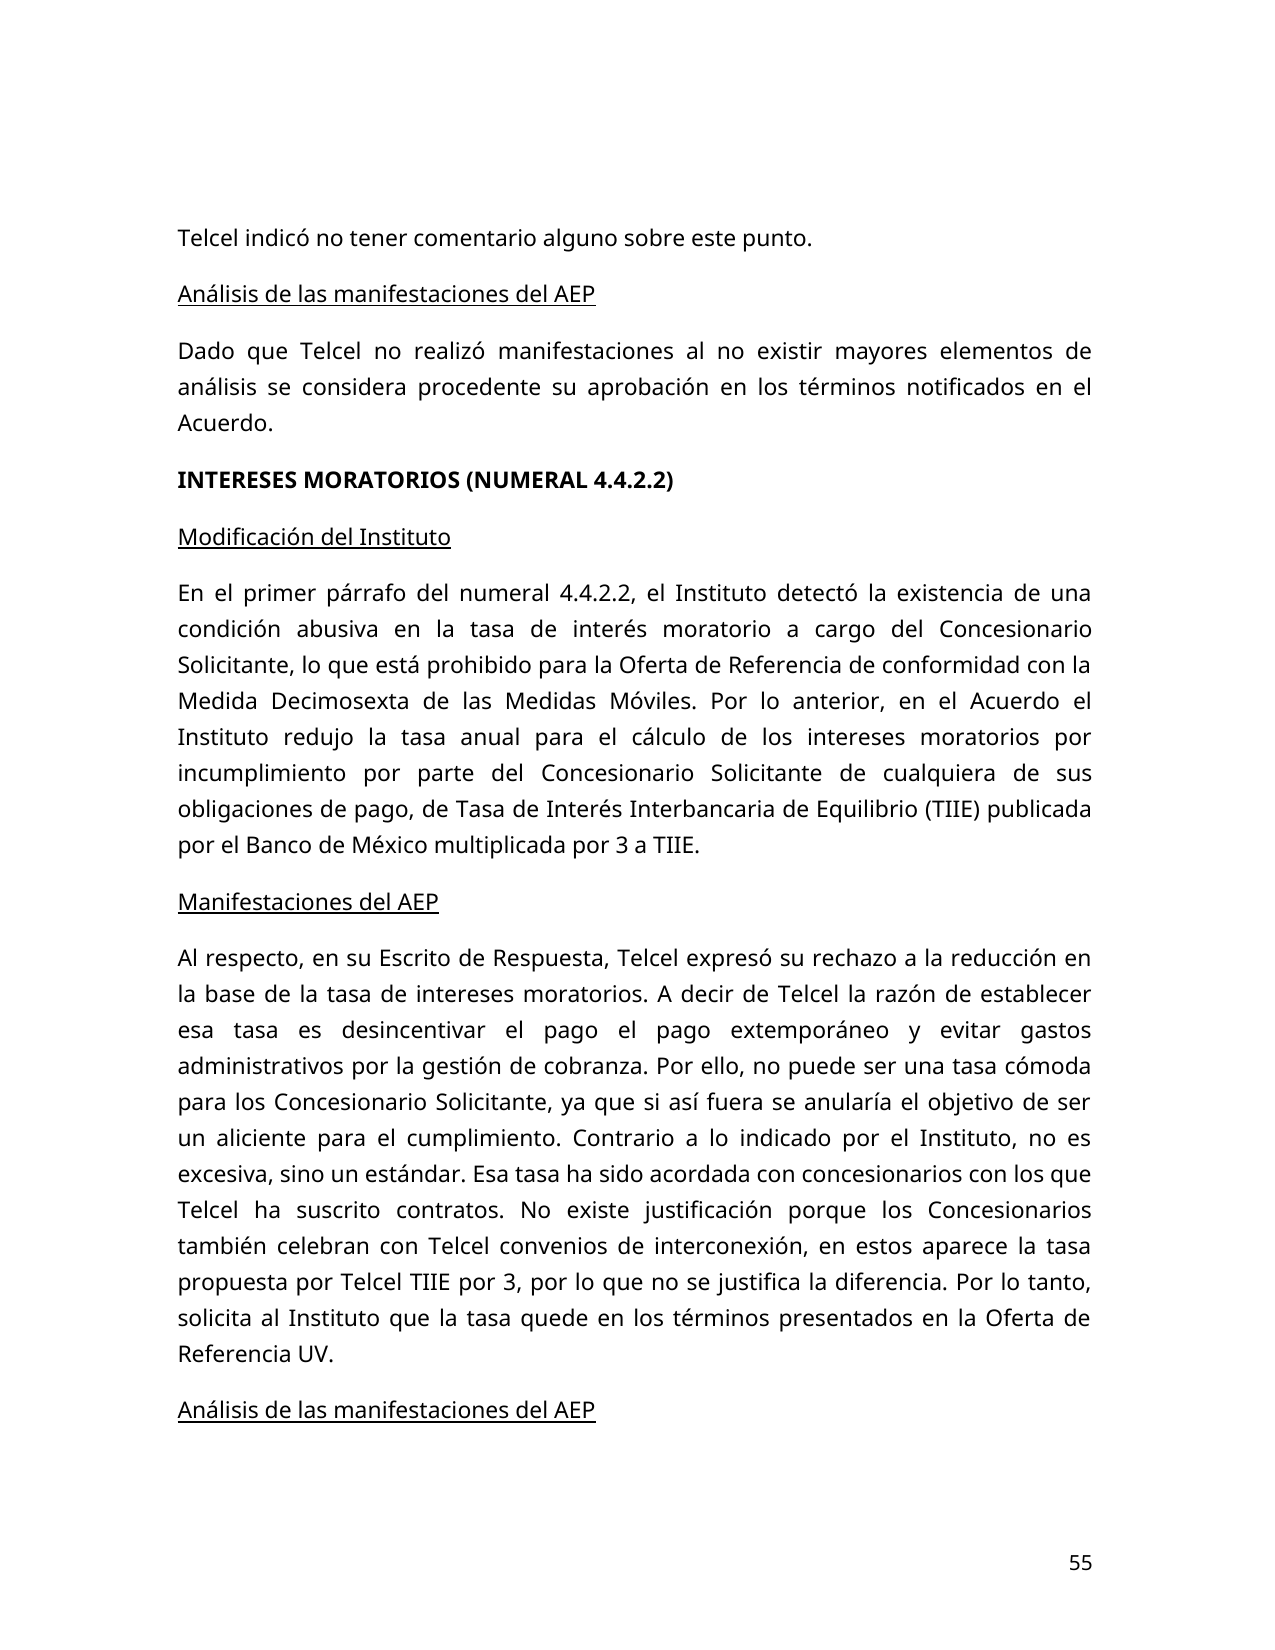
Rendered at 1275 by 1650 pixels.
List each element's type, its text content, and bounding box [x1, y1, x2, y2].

text INTERESES MORATORIOS (NUMERAL 4.4.2.2) [177, 464, 1092, 495]
text Dado que Telcel no realizó manifestaciones al no existir mayores elementos de análisis se considera procedente su aprobación en los términos notificados en el Acuerdo. [177, 335, 1092, 438]
text Modificación del Instituto [177, 520, 1092, 552]
text Manifestaciones del AEP [177, 886, 1092, 917]
text Análisis de las manifestaciones del AEP [177, 1394, 1092, 1426]
text En el primer párrafo del numeral 4.4.2.2, el Instituto detectó la existencia de una condición abusiva en la tasa de interés moratorio a cargo del Concesionario Solicitante, lo que está prohibido para la Oferta de Referencia de conformidad con la Medida Decimosexta de las Medidas Móviles. Por lo anterior, en el Acuerdo el Instituto redujo la tasa anual para el cálculo de los intereses moratorios por incumplimiento por parte del Concesionario Solicitante de cualquiera de sus obligaciones de pago, de Tasa de Interés Interbancaria de Equilibrio (TIIE) publicada por el Banco de México multiplicada por 3 a TIIE. [177, 577, 1092, 860]
text Al respecto, en su Escrito de Respuesta, Telcel expresó su rechazo a la reducción en la base de la tasa de intereses moratorios. A decir de Telcel la razón de establecer esa tasa es desincentivar el pago el pago extemporáneo y evitar gastos administrativos por la gestión de cobranza. Por ello, no puede ser una tasa cómoda para los Concesionario Solicitante, ya que si así fuera se anularía el objetivo de ser un aliciente para el cumplimiento. Contrario a lo indicado por el Instituto, no es excesiva, sino un estándar. Esa tasa ha sido acordada con concesionarios con los que Telcel ha suscrito contratos. No existe justificación porque los Concesionarios también celebran con Telcel convenios de interconexión, en estos aparece la tasa propuesta por Telcel TIIE por 3, por lo que no se justifica la diferencia. Por lo tanto, solicita al Instituto que la tasa quede en los términos presentados en la Oferta de Referencia UV. [177, 942, 1092, 1369]
text Análisis de las manifestaciones del AEP [177, 278, 1092, 309]
text Telcel indicó no tener comentario alguno sobre este punto. [177, 221, 1092, 253]
